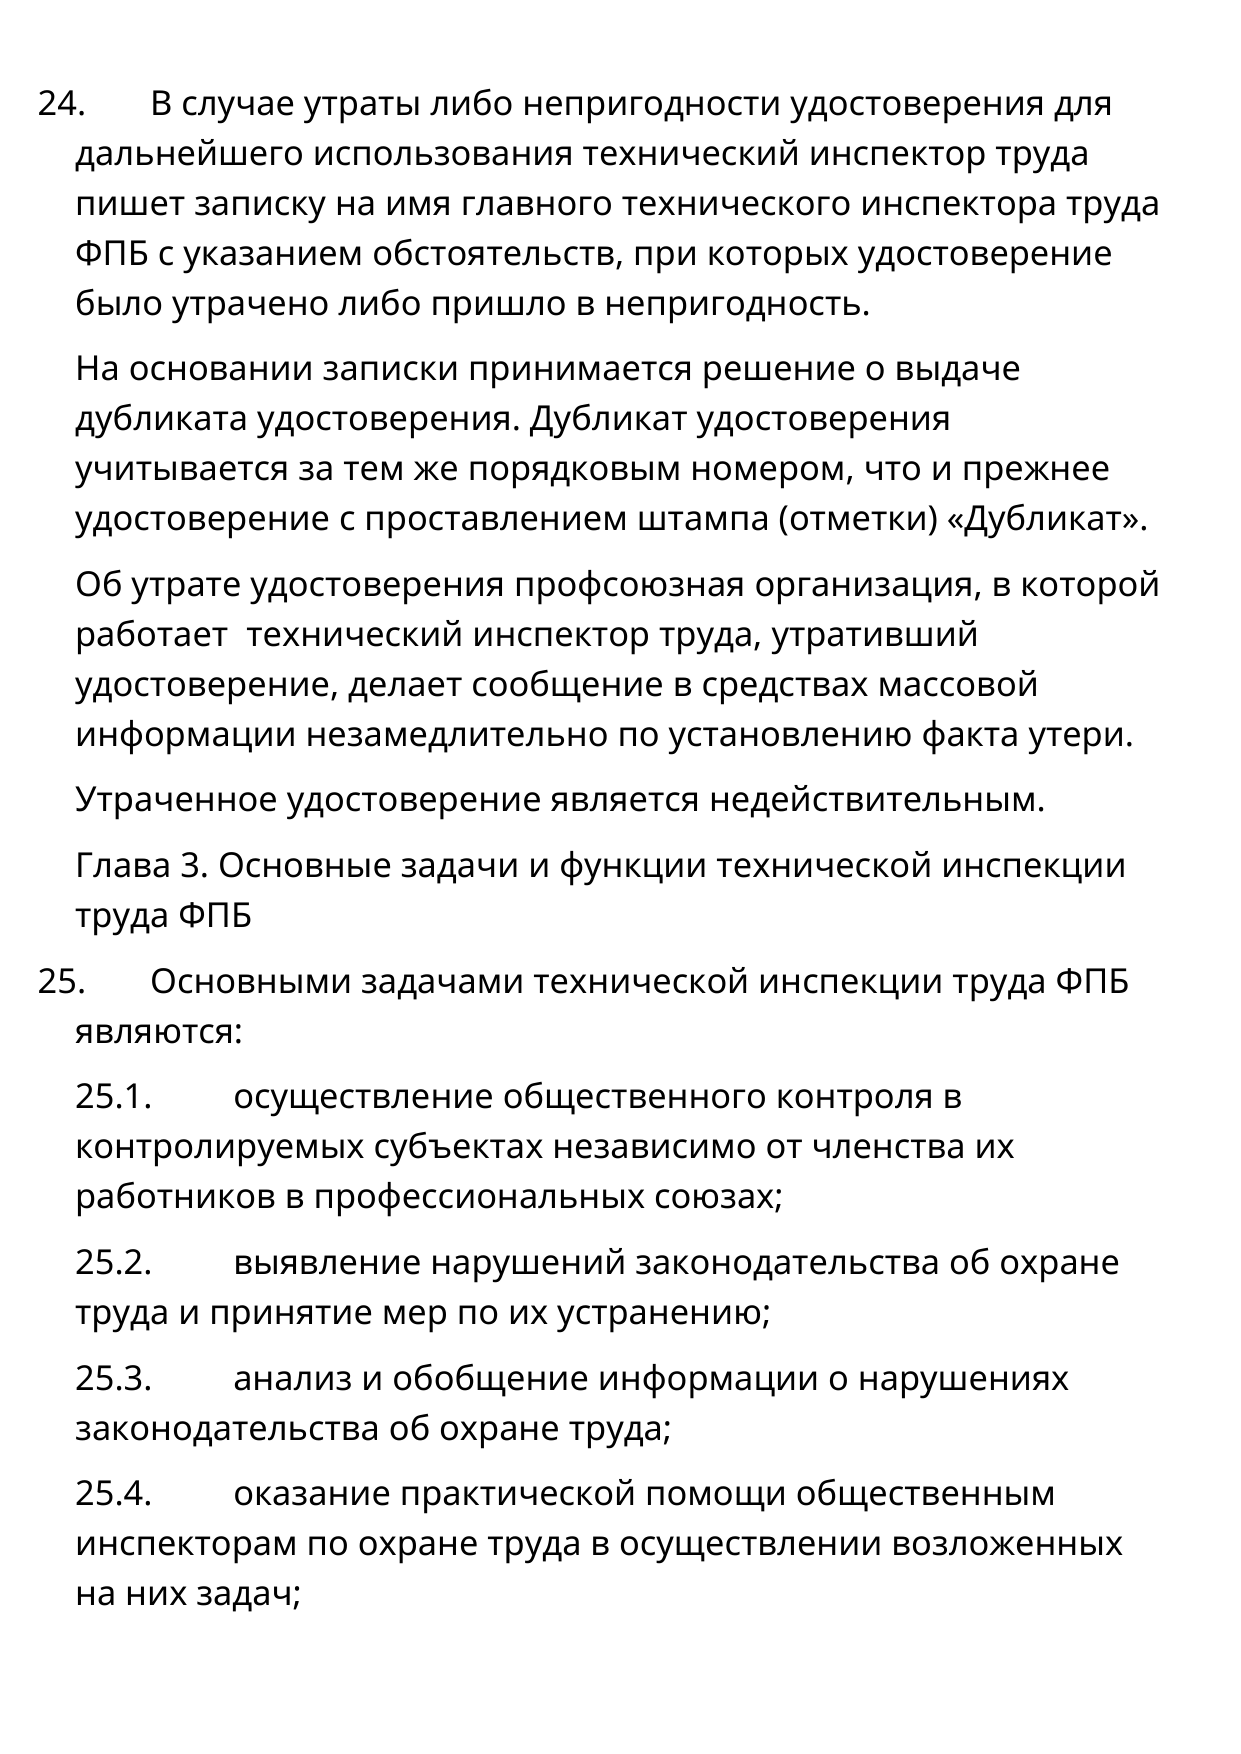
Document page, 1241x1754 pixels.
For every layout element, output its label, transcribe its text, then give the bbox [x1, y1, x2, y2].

list В случае утраты либо непригодности удостоверения для дальнейшего использования технический инспектор труда пишет записку на имя главного технического инспектора труда ФПБ с указанием обстоятельств, при которых удостоверение было утрачено либо пришло в непригодность. [37, 75, 1165, 325]
text Об утрате удостоверения профсоюзная организация, в которой работает технический инспектор труда, утративший удостоверение, делает сообщение в средствах массовой информации незамедлительно по установлению факта утери. [75, 556, 1165, 756]
text Утраченное удостоверение является недействительным. [75, 772, 1165, 822]
list Основными задачами технической инспекции труда ФПБ являются: [37, 953, 1165, 1053]
text 25.1. осуществление общественного контроля в контролируемых субъектах независимо от членства их работников в профессиональных союзах; [75, 1069, 1165, 1219]
text 25.4. оказание практической помощи общественным инспекторам по охране труда в осуществлении возложенных на них задач; [75, 1466, 1165, 1616]
text 25.3. анализ и обобщение информации о нарушениях законодательства об охране труда; [75, 1350, 1165, 1450]
text 25.2. выявление нарушений законодательства об охране труда и принятие мер по их устранению; [75, 1234, 1165, 1334]
text На основании записки принимается решение о выдаче дубликата удостоверения. Дубликат удостоверения учитывается за тем же порядковым номером, что и прежнее удостоверение с проставлением штампа (отметки) «Дубликат». [75, 341, 1165, 541]
text Глава 3. Основные задачи и функции технической инспекции труда ФПБ [75, 837, 1165, 937]
